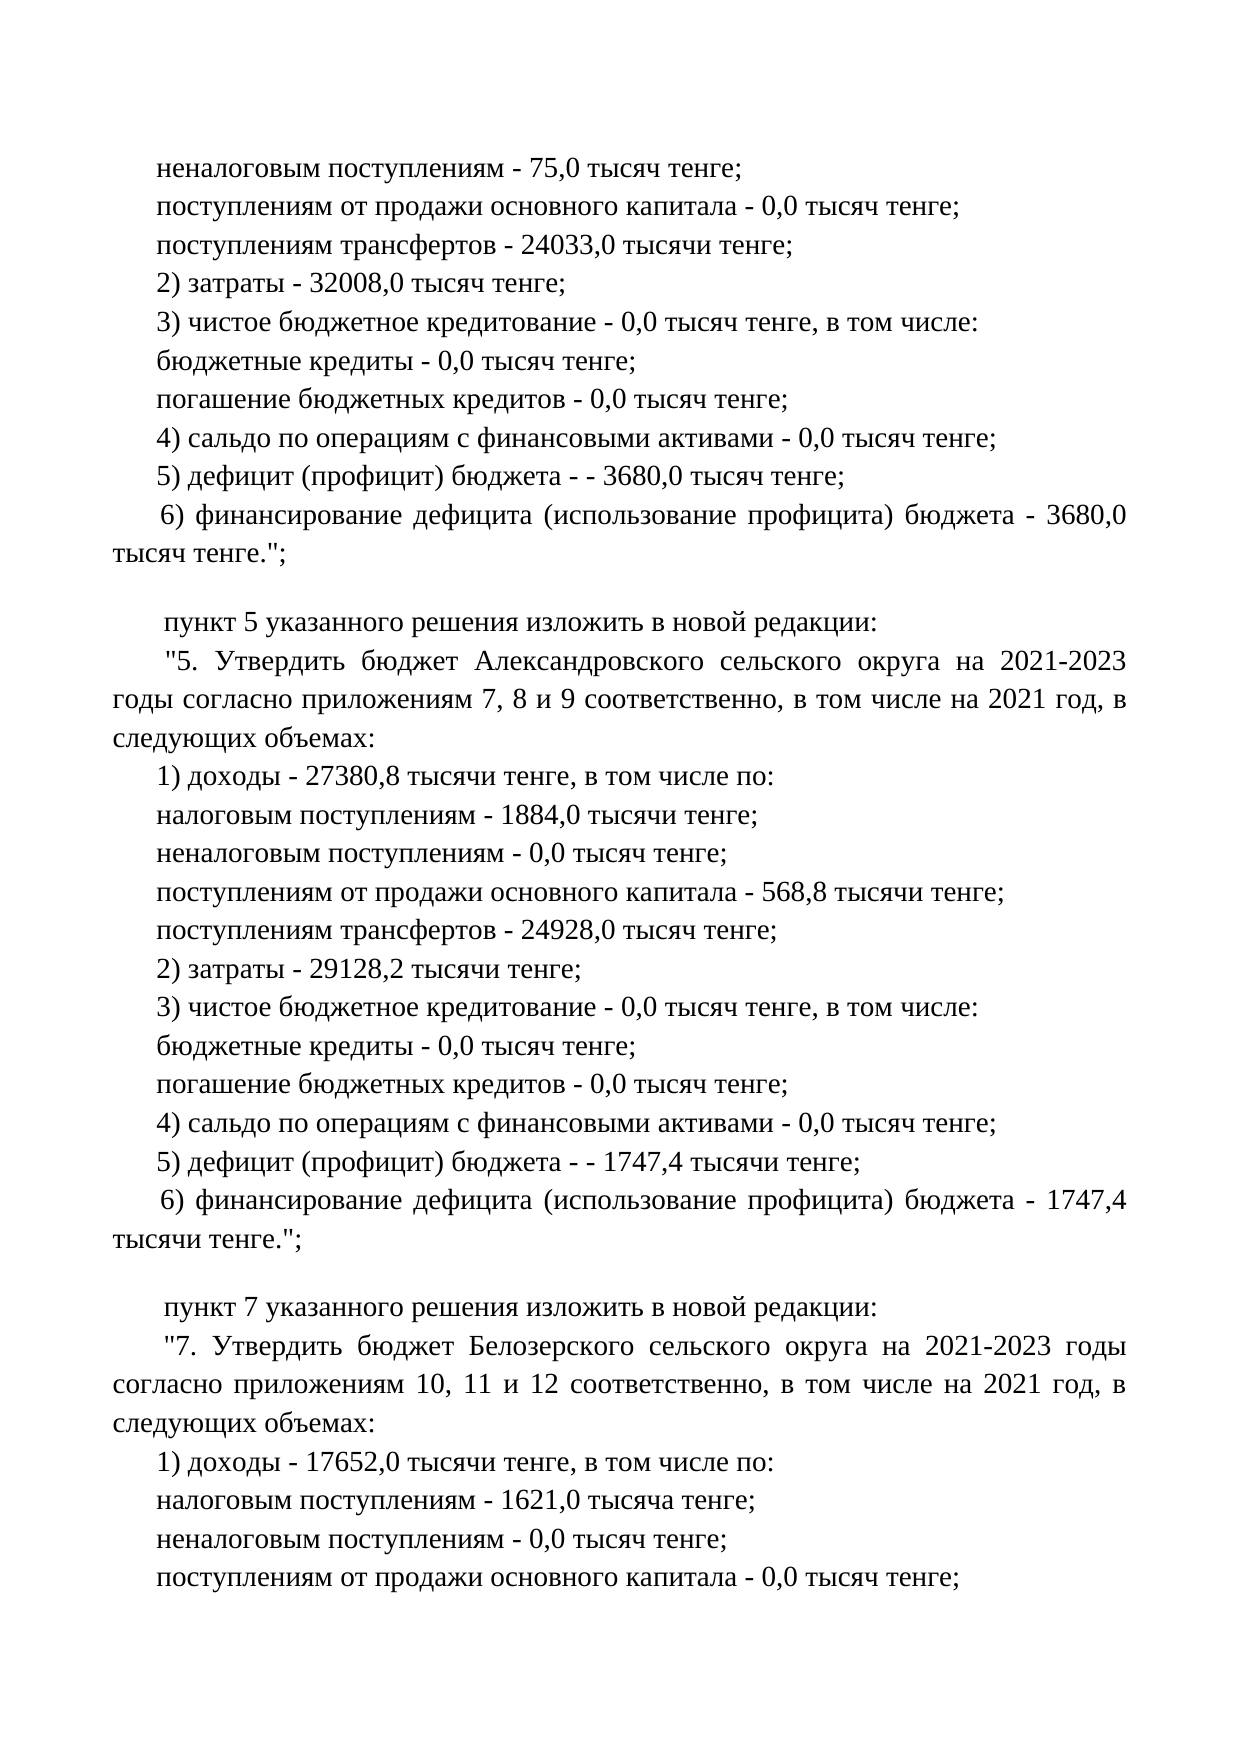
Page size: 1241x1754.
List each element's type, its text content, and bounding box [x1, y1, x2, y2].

text бюджетные кредиты - 0,0 тысяч тенге; [112, 343, 1128, 376]
text 3) чистое бюджетное кредитование - 0,0 тысяч тенге, в том числе: [112, 989, 1128, 1023]
text "5. Утвердить бюджет Александровского сельского округа на 2021-2023 годы согласно приложениям 7, 8 и 9 соответственно, в том числе на 2021 год, в следующих объемах: [112, 643, 1128, 753]
text 4) сальдо по операциям с финансовыми активами - 0,0 тысяч тенге; [112, 420, 1128, 453]
text неналоговым поступлениям - 0,0 тысяч тенге; [112, 835, 1128, 869]
text пункт 5 указанного решения изложить в новой редакции: [112, 604, 1128, 638]
text 6) финансирование дефицита (использование профицита) бюджета - 1747,4 тысячи тенге."; [112, 1182, 1128, 1254]
text неналоговым поступлениям - 0,0 тысяч тенге; [112, 1521, 1128, 1554]
text бюджетные кредиты - 0,0 тысяч тенге; [112, 1028, 1128, 1062]
text поступлениям от продажи основного капитала - 0,0 тысяч тенге; [112, 1559, 1128, 1593]
text неналоговым поступлениям - 75,0 тысяч тенге; [112, 150, 1128, 183]
text поступлениям от продажи основного капитала - 568,8 тысячи тенге; [112, 874, 1128, 907]
text 3) чистое бюджетное кредитование - 0,0 тысяч тенге, в том числе: [112, 304, 1128, 338]
text поступлениям от продажи основного капитала - 0,0 тысяч тенге; [112, 188, 1128, 222]
text налоговым поступлениям - 1621,0 тысяча тенге; [112, 1482, 1128, 1516]
text 2) затраты - 29128,2 тысячи тенге; [112, 951, 1128, 984]
text 2) затраты - 32008,0 тысяч тенге; [112, 266, 1128, 299]
text поступлениям трансфертов - 24928,0 тысяч тенге; [112, 912, 1128, 946]
text 1) доходы - 17652,0 тысячи тенге, в том числе по: [112, 1444, 1128, 1477]
text 5) дефицит (профицит) бюджета - - 1747,4 тысячи тенге; [112, 1144, 1128, 1177]
text 6) финансирование дефицита (использование профицита) бюджета - 3680,0 тысяч тенге."; [112, 497, 1128, 569]
text 1) доходы - 27380,8 тысячи тенге, в том числе по: [112, 758, 1128, 792]
text 5) дефицит (профицит) бюджета - - 3680,0 тысяч тенге; [112, 458, 1128, 492]
text пункт 7 указанного решения изложить в новой редакции: [112, 1289, 1128, 1323]
text поступлениям трансфертов - 24033,0 тысячи тенге; [112, 227, 1128, 261]
text "7. Утвердить бюджет Белозерского сельского округа на 2021-2023 годы согласно приложениям 10, 11 и 12 соответственно, в том числе на 2021 год, в следующих объемах: [112, 1328, 1128, 1439]
text 4) сальдо по операциям с финансовыми активами - 0,0 тысяч тенге; [112, 1105, 1128, 1139]
text погашение бюджетных кредитов - 0,0 тысяч тенге; [112, 381, 1128, 415]
text погашение бюджетных кредитов - 0,0 тысяч тенге; [112, 1067, 1128, 1100]
text налоговым поступлениям - 1884,0 тысячи тенге; [112, 797, 1128, 830]
